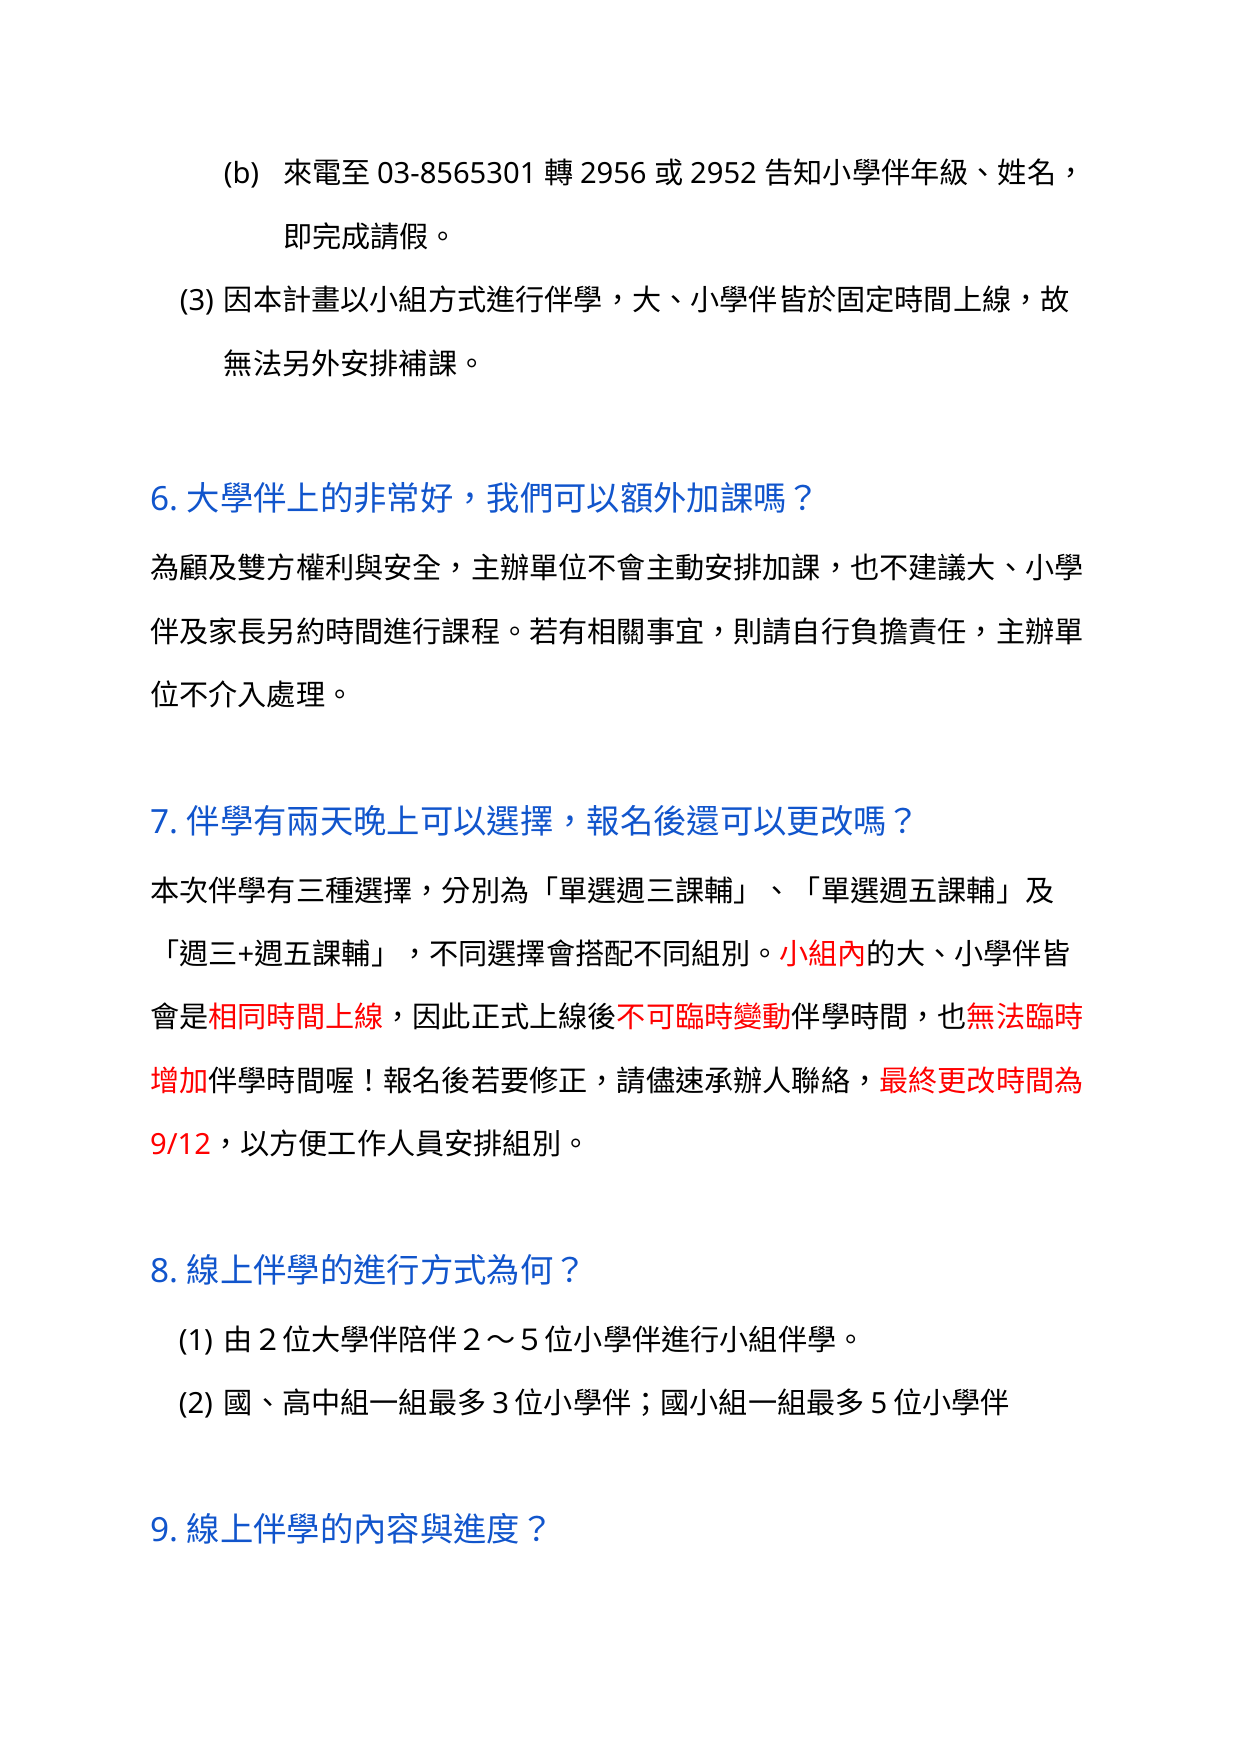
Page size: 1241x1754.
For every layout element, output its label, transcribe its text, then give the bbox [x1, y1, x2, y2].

text 8. 線上伴學的進行方式為何？ [150, 1244, 1090, 1292]
list 來電至 03-8565301 轉 2956 或 2952 告知小學伴年級、姓名，即完成請假。 [223, 150, 1090, 256]
text 為顧及雙方權利與安全，主辦單位不會主動安排加課，也不建議大、小學伴及家長另約時間進行課程。若有相關事宜，則請自行負擔責任，主辦單位不介入處理。 [150, 545, 1090, 714]
text 9. 線上伴學的內容與進度？ [150, 1503, 1090, 1552]
text 6. 大學伴上的非常好，我們可以額外加課嗎？ [150, 472, 1090, 521]
list 因本計畫以小組方式進行伴學，大、小學伴皆於固定時間上線，故無法另外安排補課。 [179, 277, 1090, 383]
text 7. 伴學有兩天晚上可以選擇，報名後還可以更改嗎？ [150, 794, 1090, 843]
text 本次伴學有三種選擇，分別為「單選週三課輔」、「單選週五課輔」及「週三+週五課輔」，不同選擇會搭配不同組別。小組內的大、小學伴皆會是相同時間上線，因此正式上線後不可臨時變動伴學時間，也無法臨時增加伴學時間喔！報名後若要修正，請儘速承辦人聯絡，最終更改時間為9/12，以方便工作人員安排組別。 [150, 867, 1090, 1163]
list 國、高中組一組最多3位小學伴；國小組一組最多5位小學伴 [178, 1380, 1090, 1422]
list 由２位大學伴陪伴２～５位小學伴進行小組伴學。 [178, 1317, 1090, 1359]
